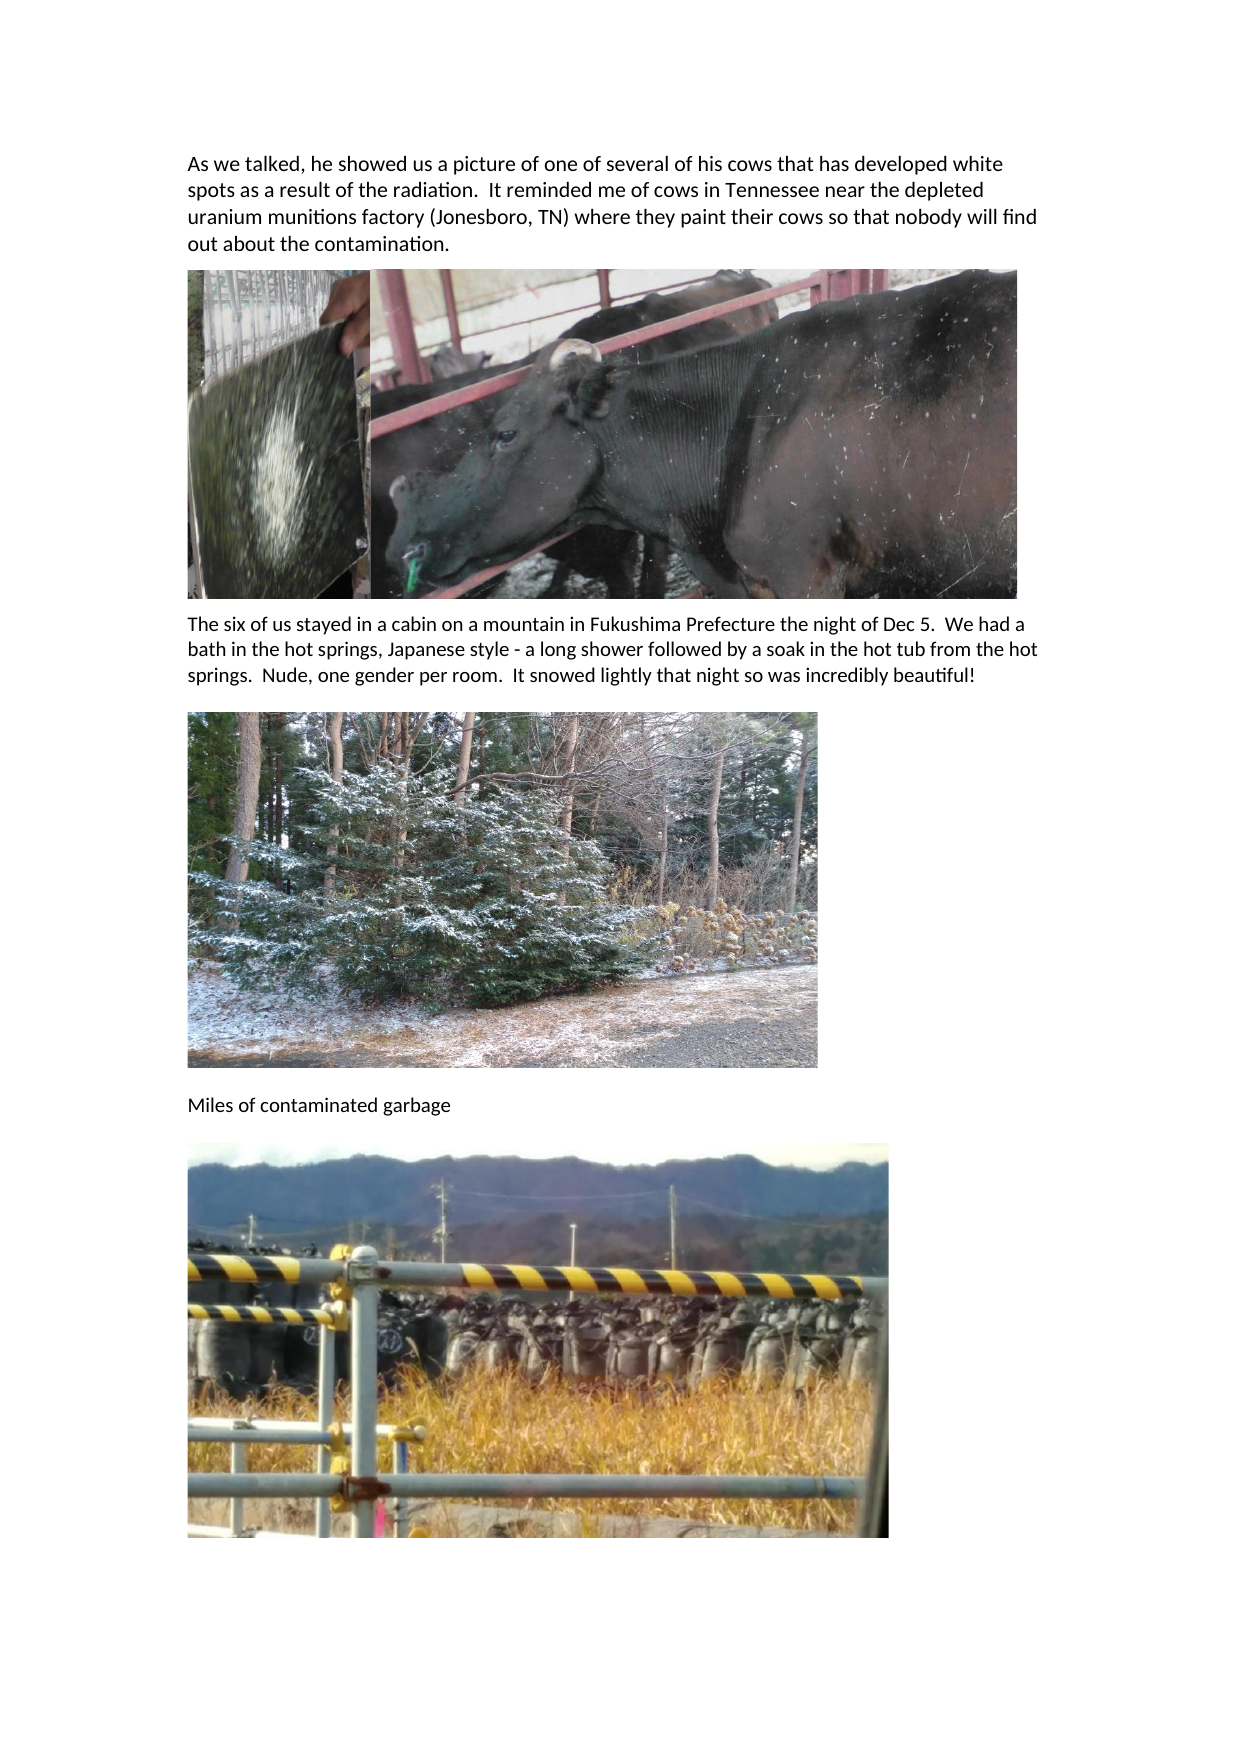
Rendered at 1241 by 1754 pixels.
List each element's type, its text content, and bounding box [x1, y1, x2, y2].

picture [187, 1143, 889, 1538]
text As we talked, he showed us a picture of one of several of his cows that has developed white spots as a result of the radiation. It reminded me of cows in Tennessee near the depleted uranium munitions factory (Jonesboro, TN) where they paint their cows so that nobody will find out about the contamination. [187, 150, 1053, 257]
text The six of us stayed in a cabin on a mountain in Fukushima Prefecture the night of Dec 5. We had a bath in the hot springs, Japanese style - a long shower followed by a soak in the hot tub from the hot springs. Nude, one gender per room. It snowed lightly that night so was incredibly beautiful! [187, 611, 1053, 687]
picture [187, 269, 1018, 599]
text Miles of contaminated garbage [187, 1093, 1053, 1118]
picture [187, 712, 818, 1068]
